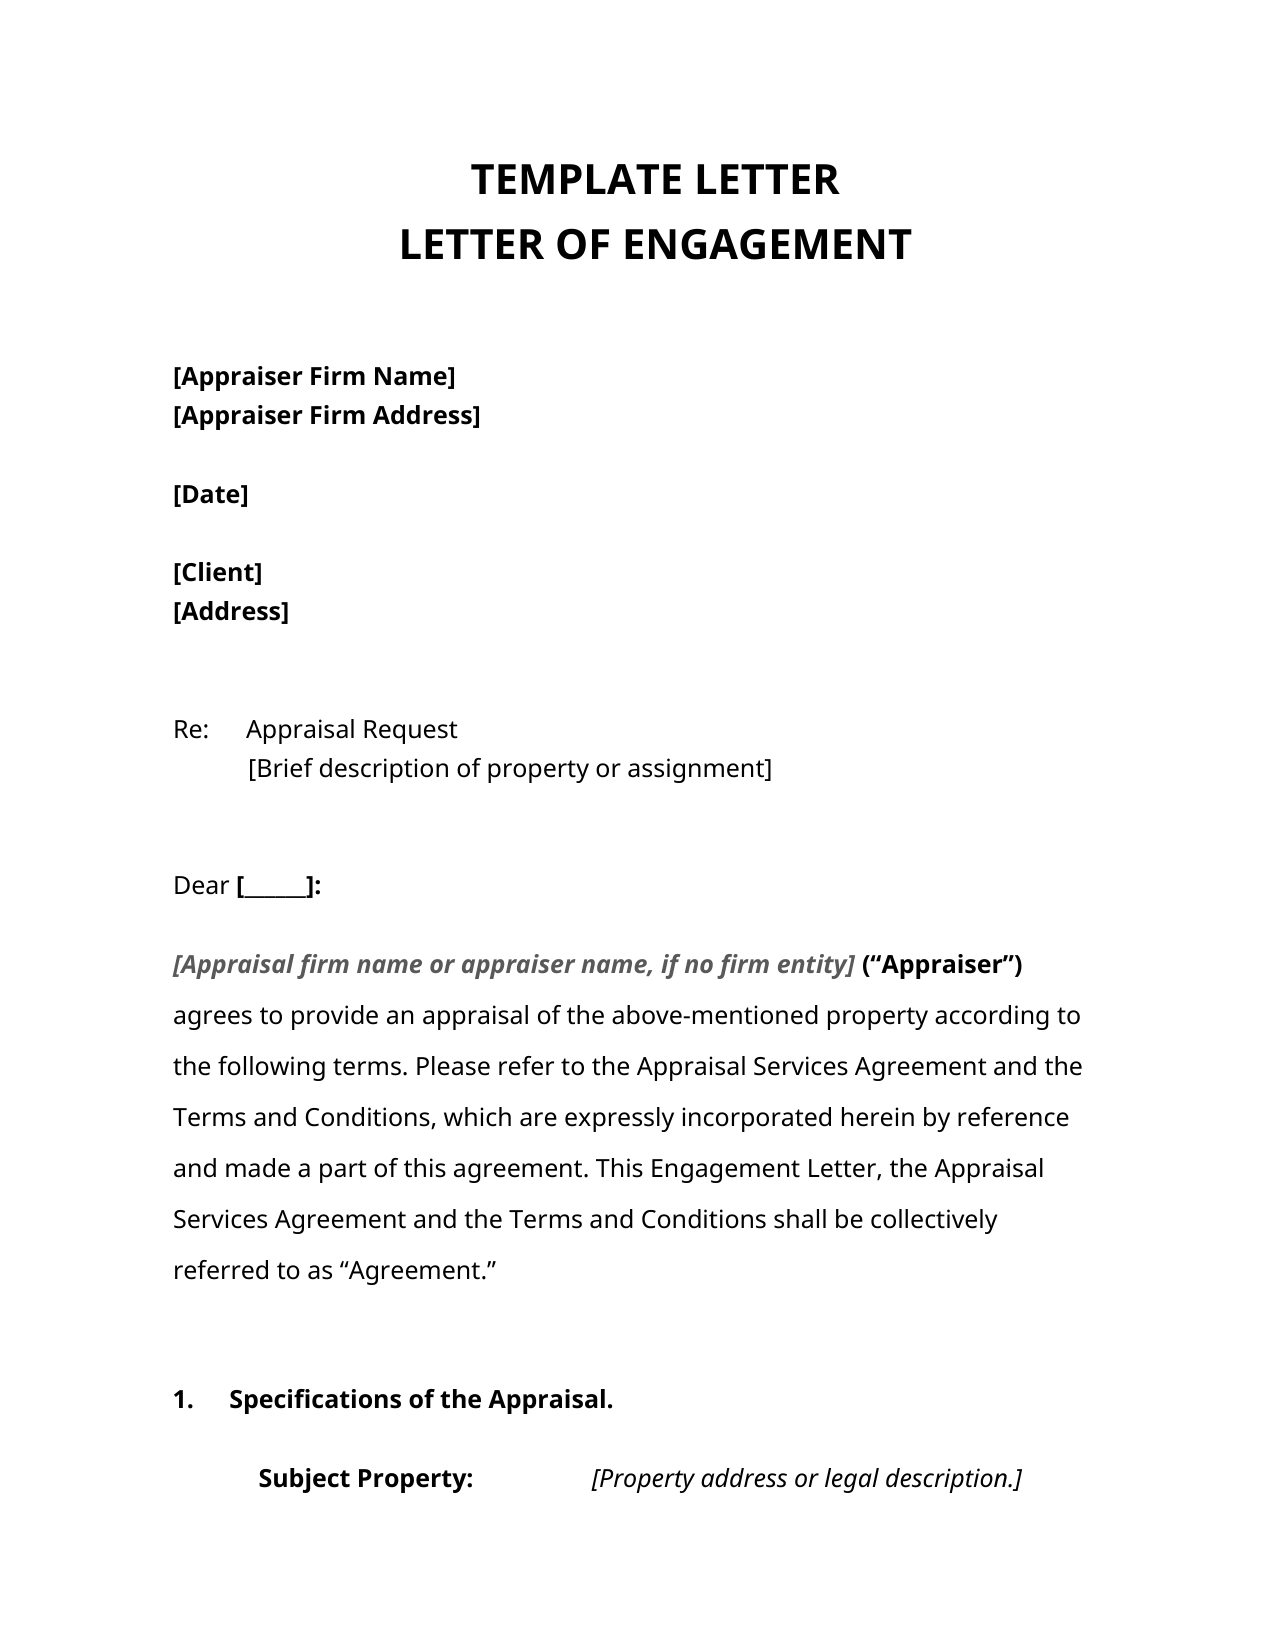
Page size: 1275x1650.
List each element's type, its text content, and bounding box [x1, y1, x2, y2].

list Specifications of the Appraisal. [172, 1382, 1125, 1416]
text Dear [______]: [173, 868, 1125, 902]
text [Appraiser Firm Address] [173, 398, 1125, 432]
text [Brief description of property or assignment] [248, 750, 1125, 784]
text [Appraiser Firm Name] [173, 359, 1125, 393]
text [Date] [173, 476, 1125, 510]
text TEMPLATE LETTER LETTER OF ENGAGEMENT [150, 150, 1160, 272]
text [Address] [173, 594, 1125, 628]
text [Client] [173, 554, 1125, 589]
text Subject Property: [Property address or legal description.] [258, 1460, 1125, 1494]
text [Appraisal firm name or appraiser name, if no firm entity] (“Appraiser”) agrees to provide an appraisal of the above-mentioned property according to the following terms. Please refer to the Appraisal Services Agreement and the Terms and Conditions, which are expressly incorporated herein by reference and made a part of this agreement. This Engagement Letter, the Appraisal Services Agreement and the Terms and Conditions shall be collectively referred to as “Agreement.” [173, 946, 1089, 1287]
text Re: Appraisal Request [173, 711, 1125, 745]
